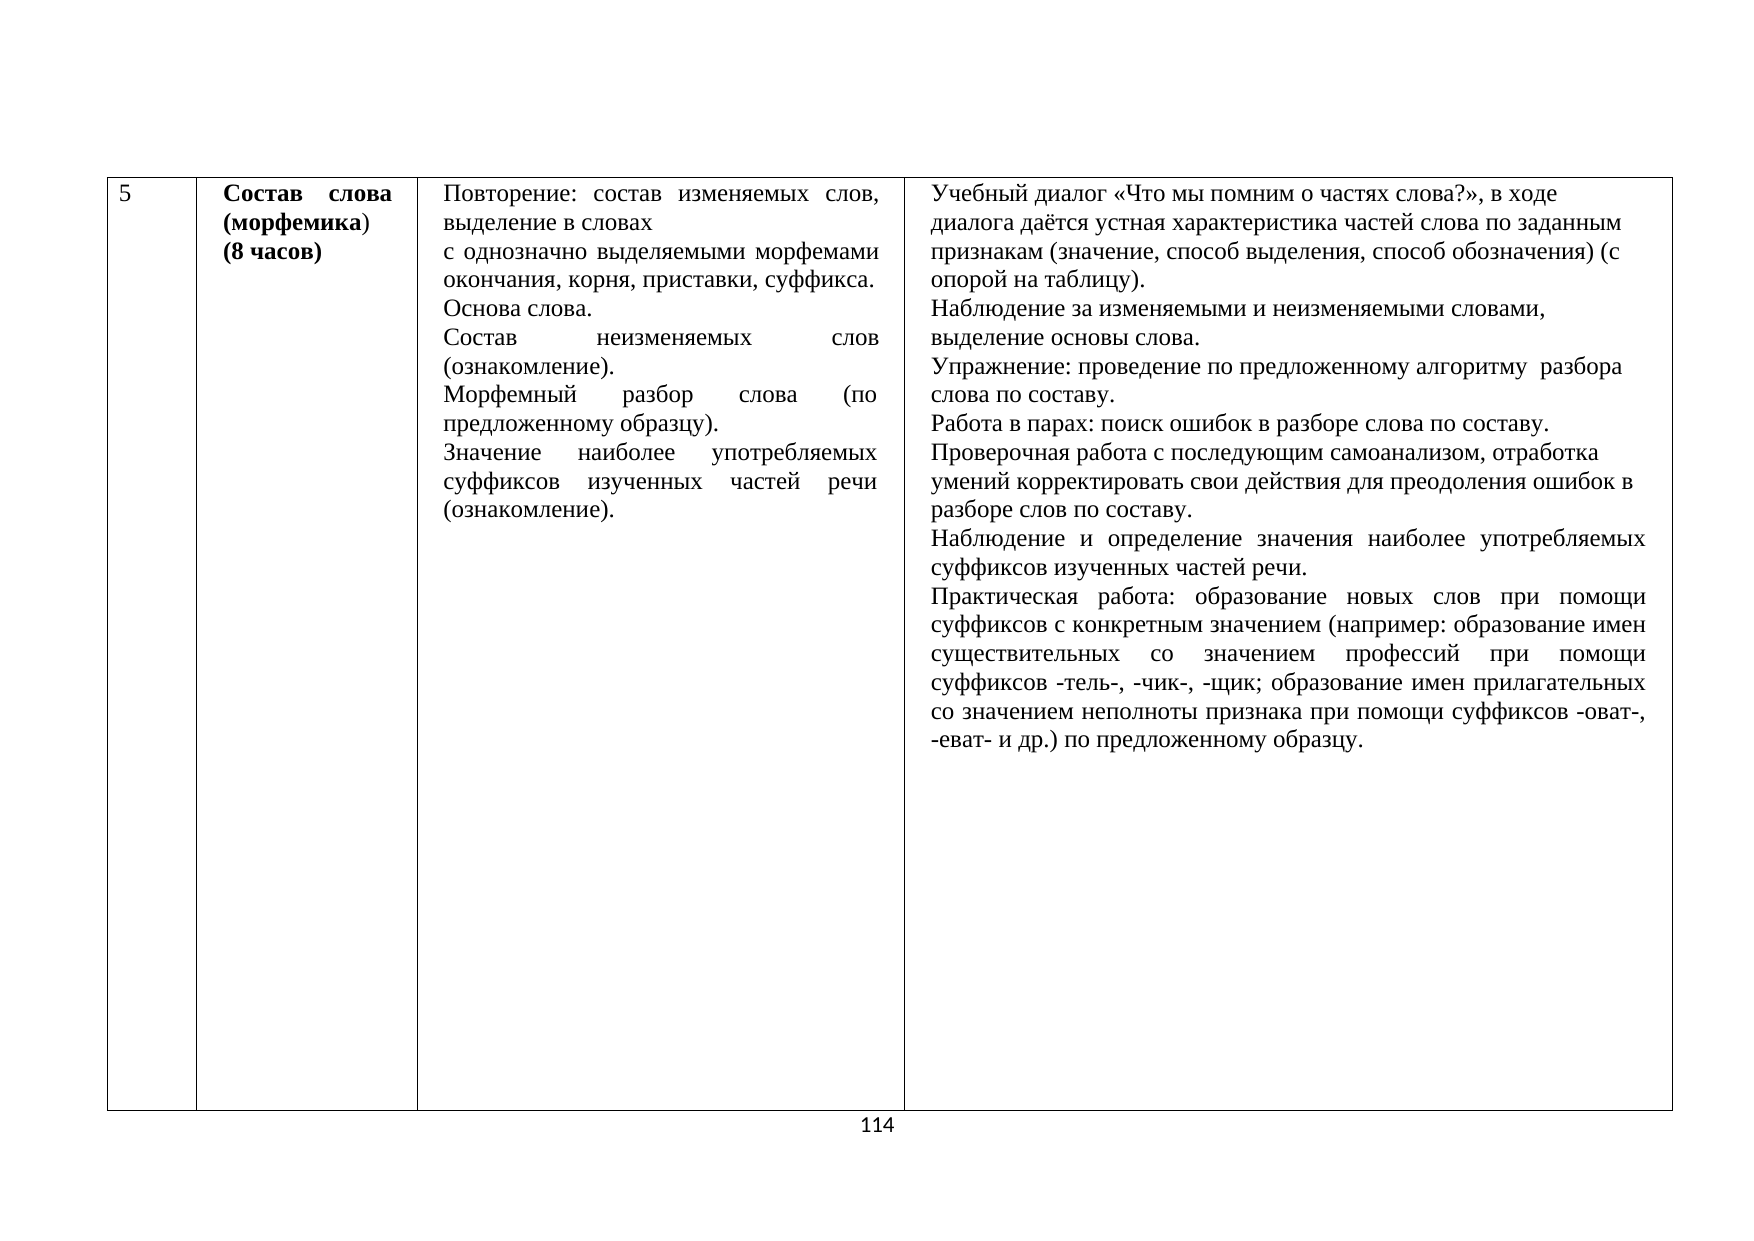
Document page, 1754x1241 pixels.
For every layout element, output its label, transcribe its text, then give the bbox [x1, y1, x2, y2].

table_cell 5 [108, 178, 196, 1110]
table_cell Повторение: состав изменяемых слов, выделение в словах с однозначно выделяемыми морфемами окончания, корня, приставки, суффикса. Основа слова. Состав неизменяемых слов (ознакомление). Морфемный разбор слова (по предложенному образцу). Значение наиболее употребляемых суффиксов изученных частей речи (ознакомление). [418, 178, 904, 1110]
table_cell Учебный диалог «Что мы помним о частях слова?», в ходе диалога даётся устная характеристика частей слова по заданным признакам (значение, способ выделения, способ обозначения) (с опорой на таблицу). Наблюдение за изменяемыми и неизменяемыми словами, выделение основы слова. Упражнение: проведение по предложенному алгоритму разбора слова по составу. Работа в парах: поиск ошибок в разборе слова по составу. Проверочная работа с последующим самоанализом, отработка умений корректировать свои действия для преодоления ошибок в разборе слов по составу. Наблюдение и определение значения наиболее употребляемых суффиксов изученных частей речи. Практическая работа: образование новых слов при помощи суффиксов с конкретным значением (например: образование имен существительных со значением профессий при помощи суффиксов -тель-, -чик-, -щик; образование имен прилагательных со значением неполноты признака при помощи суффиксов -оват-, -еват- и др.) по предложенному образцу. [905, 178, 1672, 1110]
table_cell Состав слова (морфемика) (8 часов) [197, 178, 417, 1110]
